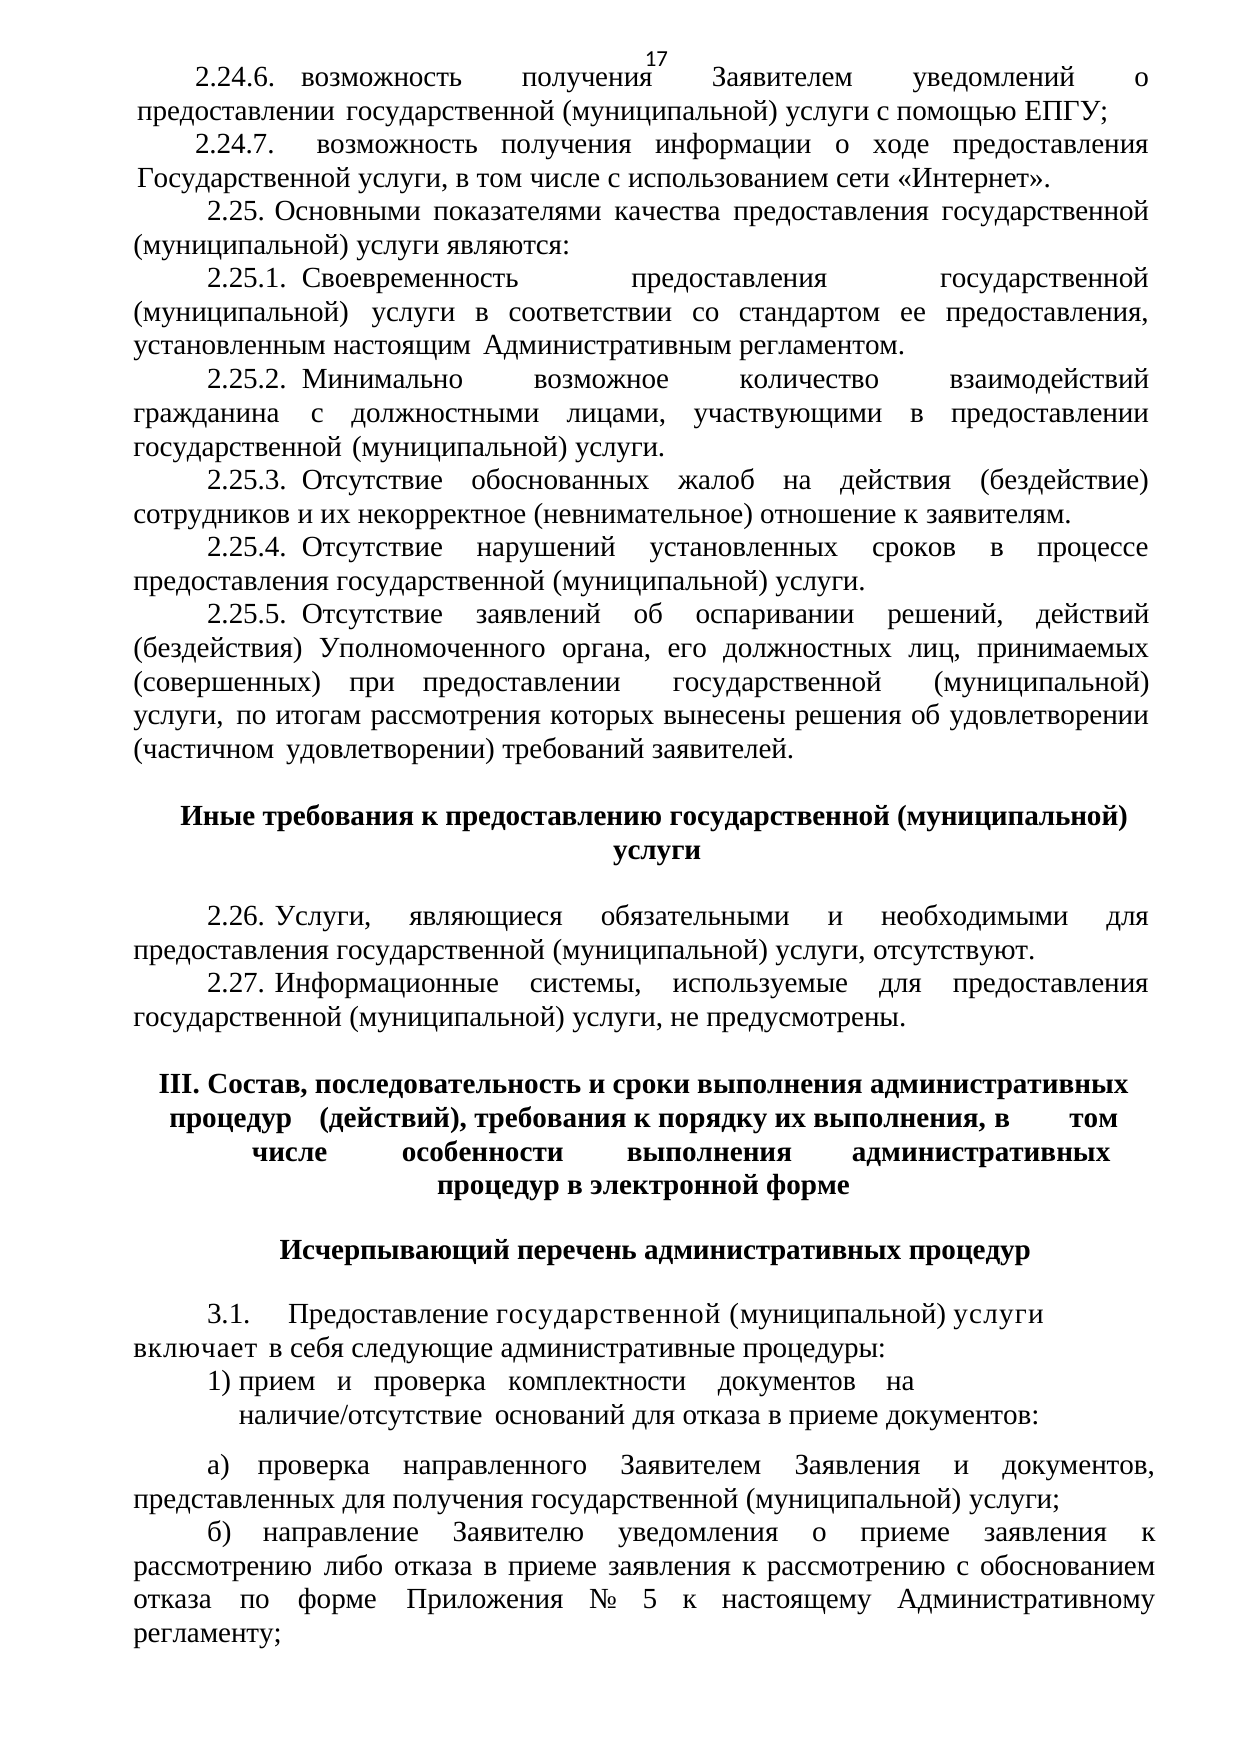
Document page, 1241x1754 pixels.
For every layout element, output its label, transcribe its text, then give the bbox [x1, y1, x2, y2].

list Отсутствие обоснованных жалоб на действия (бездействие) сотрудников и их некорректное (невнимательное) отношение к заявителям. [133, 462, 1149, 529]
subtitle Иные требования к предоставлению государственной (муниципальной) услуги [180, 798, 1149, 866]
list Предоставление государственной (муниципальной) услуги включает в себя следующие административные процедуры: [133, 1296, 1149, 1363]
list Информационные системы, используемые для предоставления государственной (муниципальной) услуги, не предусмотрены. [133, 966, 1149, 1033]
list прием и проверка комплектности документов на наличие/отсутствие оснований для отказа в приеме документов: [133, 1363, 1169, 1431]
list возможность получения Заявителем уведомлений о предоставлении государственной (муниципальной) услуги с помощью ЕПГУ; [137, 59, 1149, 127]
text а) проверка направленного Заявителем Заявления и документов, представленных для получения государственной (муниципальной) услуги; [133, 1447, 1155, 1514]
list Основными показателями качества предоставления государственной (муниципальной) услуги являются: [133, 194, 1149, 261]
text б) направление Заявителю уведомления о приеме заявления к рассмотрению либо отказа в приеме заявления к рассмотрению с обоснованием отказа по форме Приложения № 5 к настоящему Административному регламенту; [133, 1514, 1155, 1648]
list Своевременность предоставления государственной (муниципальной) услуги в соответствии со стандартом ее предоставления, установленным настоящим Административным регламентом. [133, 261, 1149, 362]
list Отсутствие заявлений об оспаривании решений, действий (бездействия) Уполномоченного органа, его должностных лиц, принимаемых (совершенных) при предоставлении государственной (муниципальной) услуги, по итогам рассмотрения которых вынесены решения об удовлетворении (частичном удовлетворении) требований заявителей. [133, 597, 1149, 764]
list Услуги, являющиеся обязательными и необходимыми для предоставления государственной (муниципальной) услуги, отсутствуют. [133, 898, 1149, 966]
list Отсутствие нарушений установленных сроков в процессе предоставления государственной (муниципальной) услуги. [133, 529, 1148, 596]
text III. Состав, последовательность и сроки выполнения административных процедур (действий), требования к порядку их выполнения, в том числе особенности выполнения административных процедур в электронной форме [121, 1067, 1166, 1201]
text Исчерпывающий перечень административных процедур [279, 1232, 1166, 1266]
list Минимально возможное количество взаимодействий гражданина с должностными лицами, участвующими в предоставлении государственной (муниципальной) услуги. [133, 362, 1149, 462]
list возможность получения информации о ходе предоставления Государственной услуги, в том числе с использованием сети «Интернет». [137, 127, 1149, 194]
